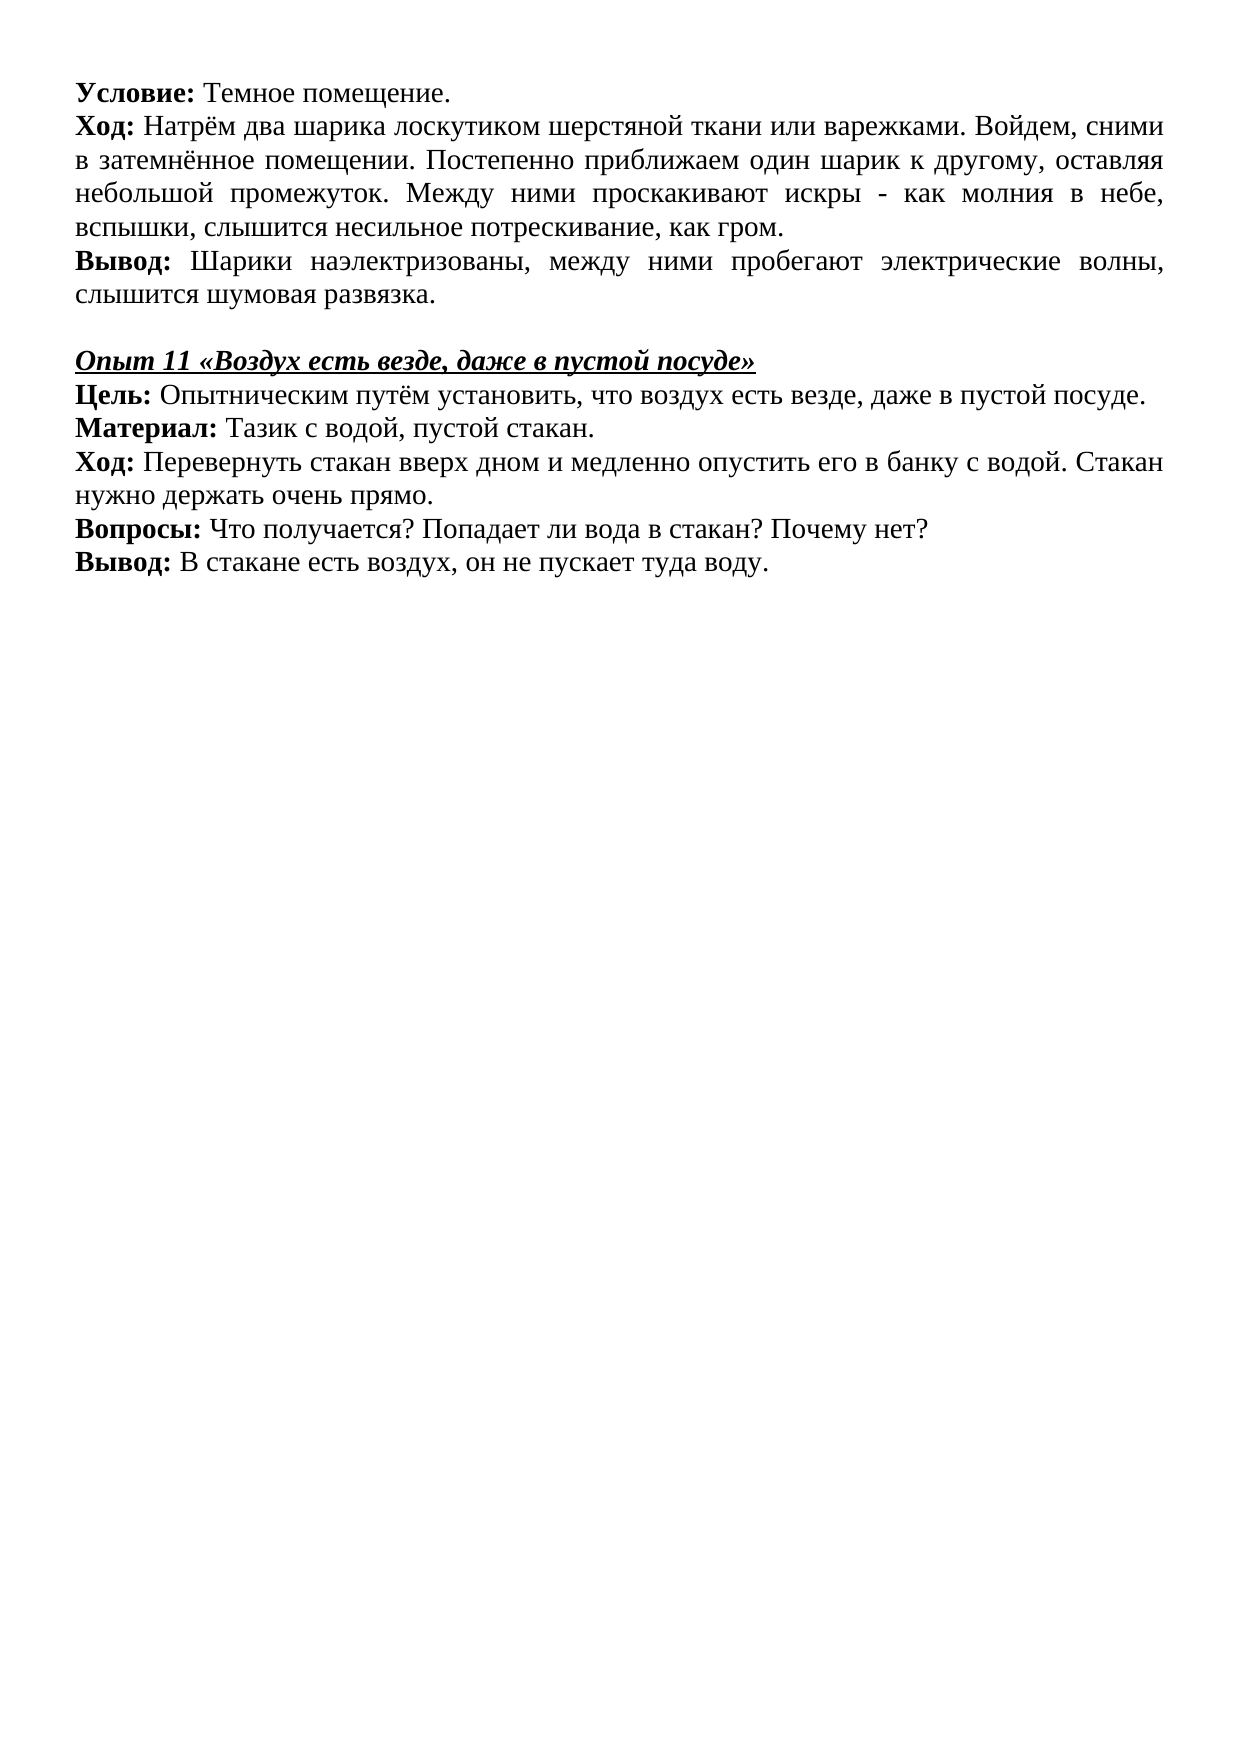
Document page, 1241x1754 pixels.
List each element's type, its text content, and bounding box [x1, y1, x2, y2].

text Опыт 11 «Воздух есть везде, даже в пустой посуде» [75, 343, 1165, 377]
text Ход: Натрём два шарика лоскутиком шерстяной ткани или варежками. Войдем, сними в затемнённое помещении. Постепенно приближаем один шарик к другому, оставляя небольшой промежуток. Между ними проскакивают искры - как молния в небе, вспышки, слышится несильное потрескивание, как гром. [75, 108, 1165, 243]
text Условие: Темное помещение. [75, 75, 1165, 108]
text Ход: Перевернуть стакан вверх дном и медленно опустить его в банку с водой. Стакан нужно держать очень прямо. [75, 444, 1165, 511]
text Материал: Тазик с водой, пустой стакан. [75, 410, 1165, 444]
text Вопросы: Что получается? Попадает ли вода в стакан? Почему нет? [75, 511, 1165, 544]
text Вывод: В стакане есть воздух, он не пускает туда воду. [75, 544, 1165, 578]
text Вывод: Шарики наэлектризованы, между ними пробегают электрические волны, слышится шумовая развязка. [75, 243, 1165, 310]
text Цель: Опытническим путём установить, что воздух есть везде, даже в пустой посуде. [75, 377, 1165, 410]
